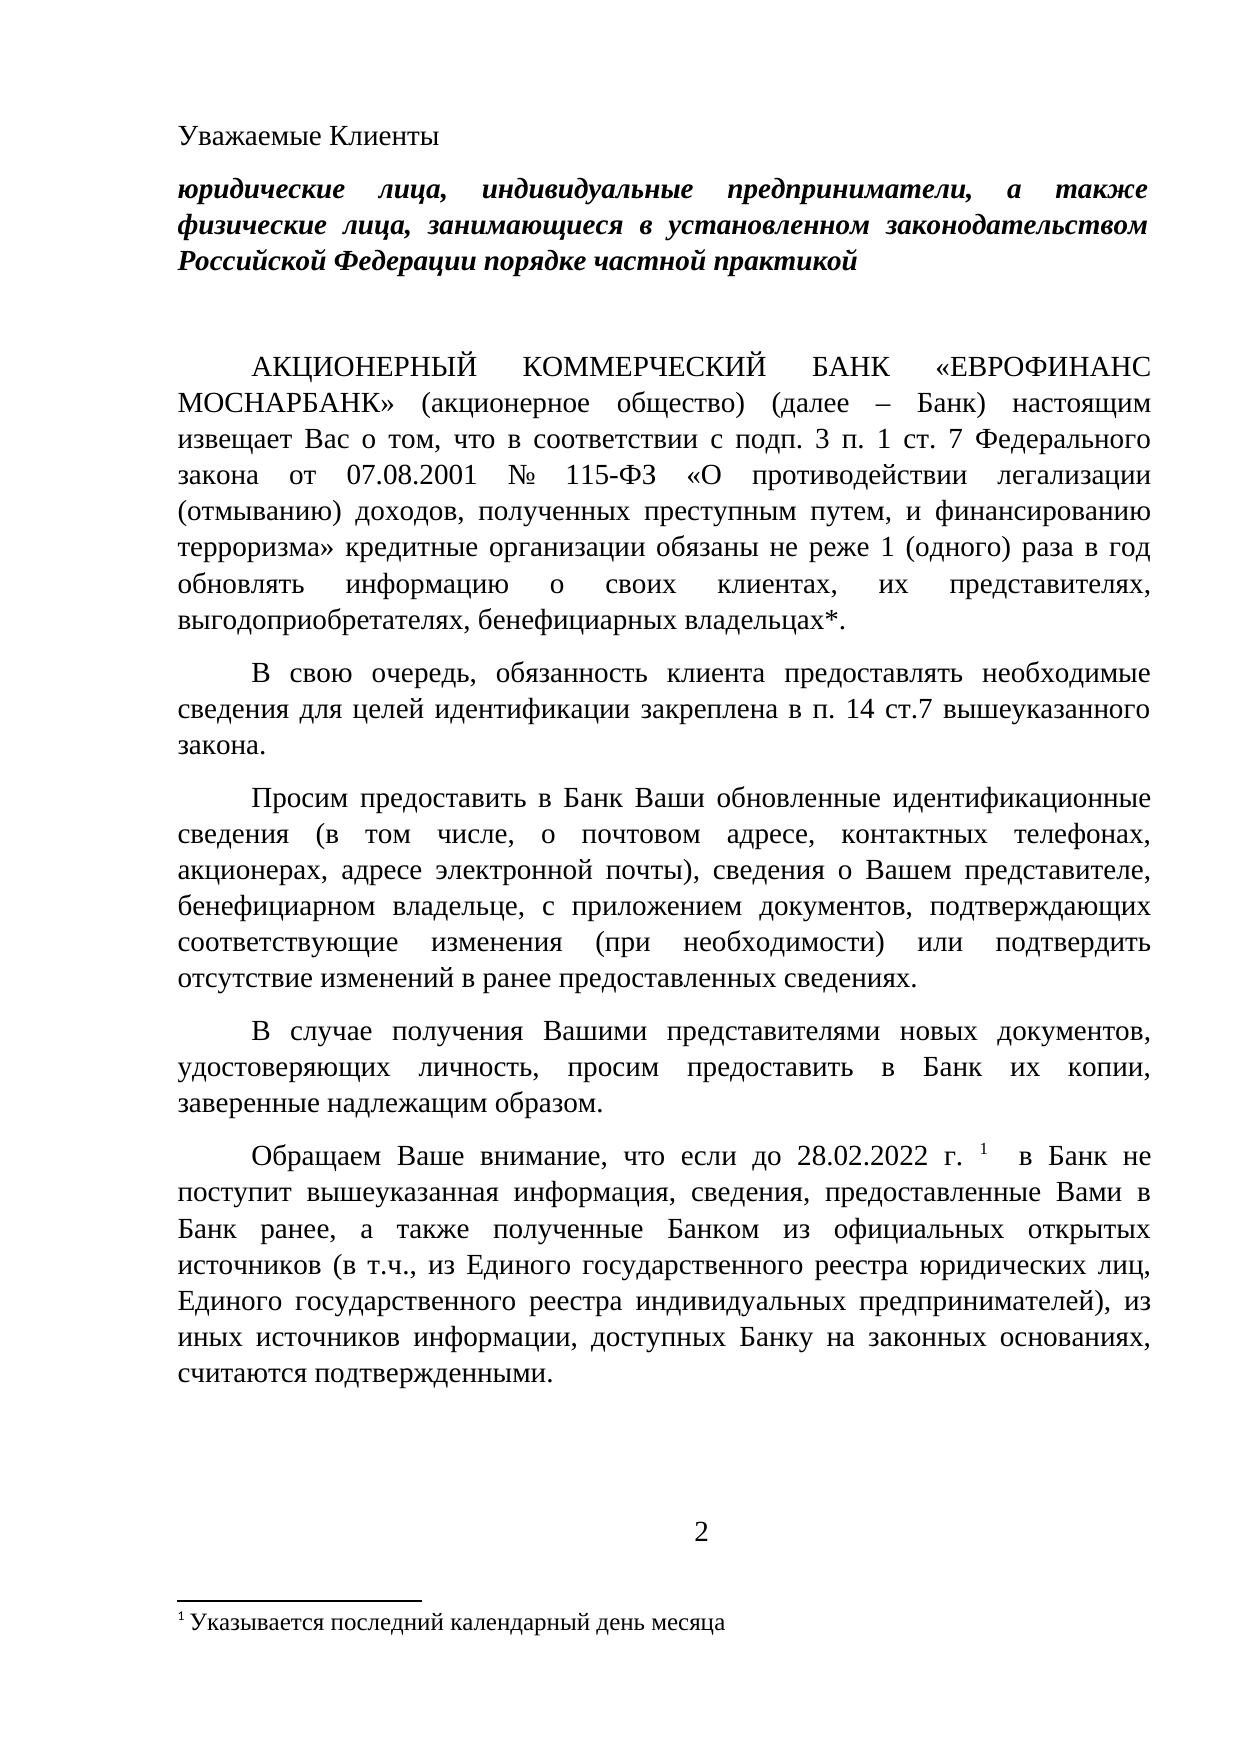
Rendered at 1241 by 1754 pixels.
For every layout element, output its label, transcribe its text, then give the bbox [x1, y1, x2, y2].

text В случае получения Вашими представителями новых документов, удостоверяющих личность, просим предоставить в Банк их копии, заверенные надлежащим образом. [177, 1013, 1152, 1119]
text 2 [177, 1514, 1152, 1547]
text В свою очередь, обязанность клиента предоставлять необходимые сведения для целей идентификации закреплена в п. 14 ст.7 вышеуказанного закона. [177, 655, 1152, 761]
text Просим предоставить в Банк Ваши обновленные идентификационные сведения (в том числе, о почтовом адресе, контактных телефонах, акционерах, адресе электронной почты), сведения о Вашем представителе, бенефициарном владельце, с приложением документов, подтверждающих соответствующие изменения (при необходимости) или подтвердить отсутствие изменений в ранее предоставленных сведениях. [177, 780, 1152, 994]
text юридические лица, индивидуальные предприниматели, а также физические лица, занимающиеся в установленном законодательством Российской Федерации порядке частной практикой [177, 171, 1152, 277]
text Уважаемые Клиенты [177, 118, 1152, 152]
text АКЦИОНЕРНЫЙ КОММЕРЧЕСКИЙ БАНК «ЕВРОФИНАНС МОСНАРБАНК» (акционерное общество) (далее – Банк) настоящим извещает Вас о том, что в соответствии с подп. 3 п. 1 ст. 7 Федерального закона от 07.08.2001 № 115-ФЗ «О противодействии легализации (отмыванию) доходов, полученных преступным путем, и финансированию терроризма» кредитные организации обязаны не реже 1 (одного) раза в год обновлять информацию о своих клиентах, их представителях, выгодоприобретателях, бенефициарных владельцах*. [177, 349, 1152, 635]
text Обращаем Ваше внимание, что если до 28.02.2022 г. в Банк не поступит вышеуказанная информация, сведения, предоставленные Вами в Банк ранее, а также полученные Банком из официальных открытых источников (в т.ч., из Единого государственного реестра юридических лиц, Единого государственного реестра индивидуальных предпринимателей), из иных источников информации, доступных Банку на законных основаниях, считаются подтвержденными. [177, 1138, 1152, 1389]
